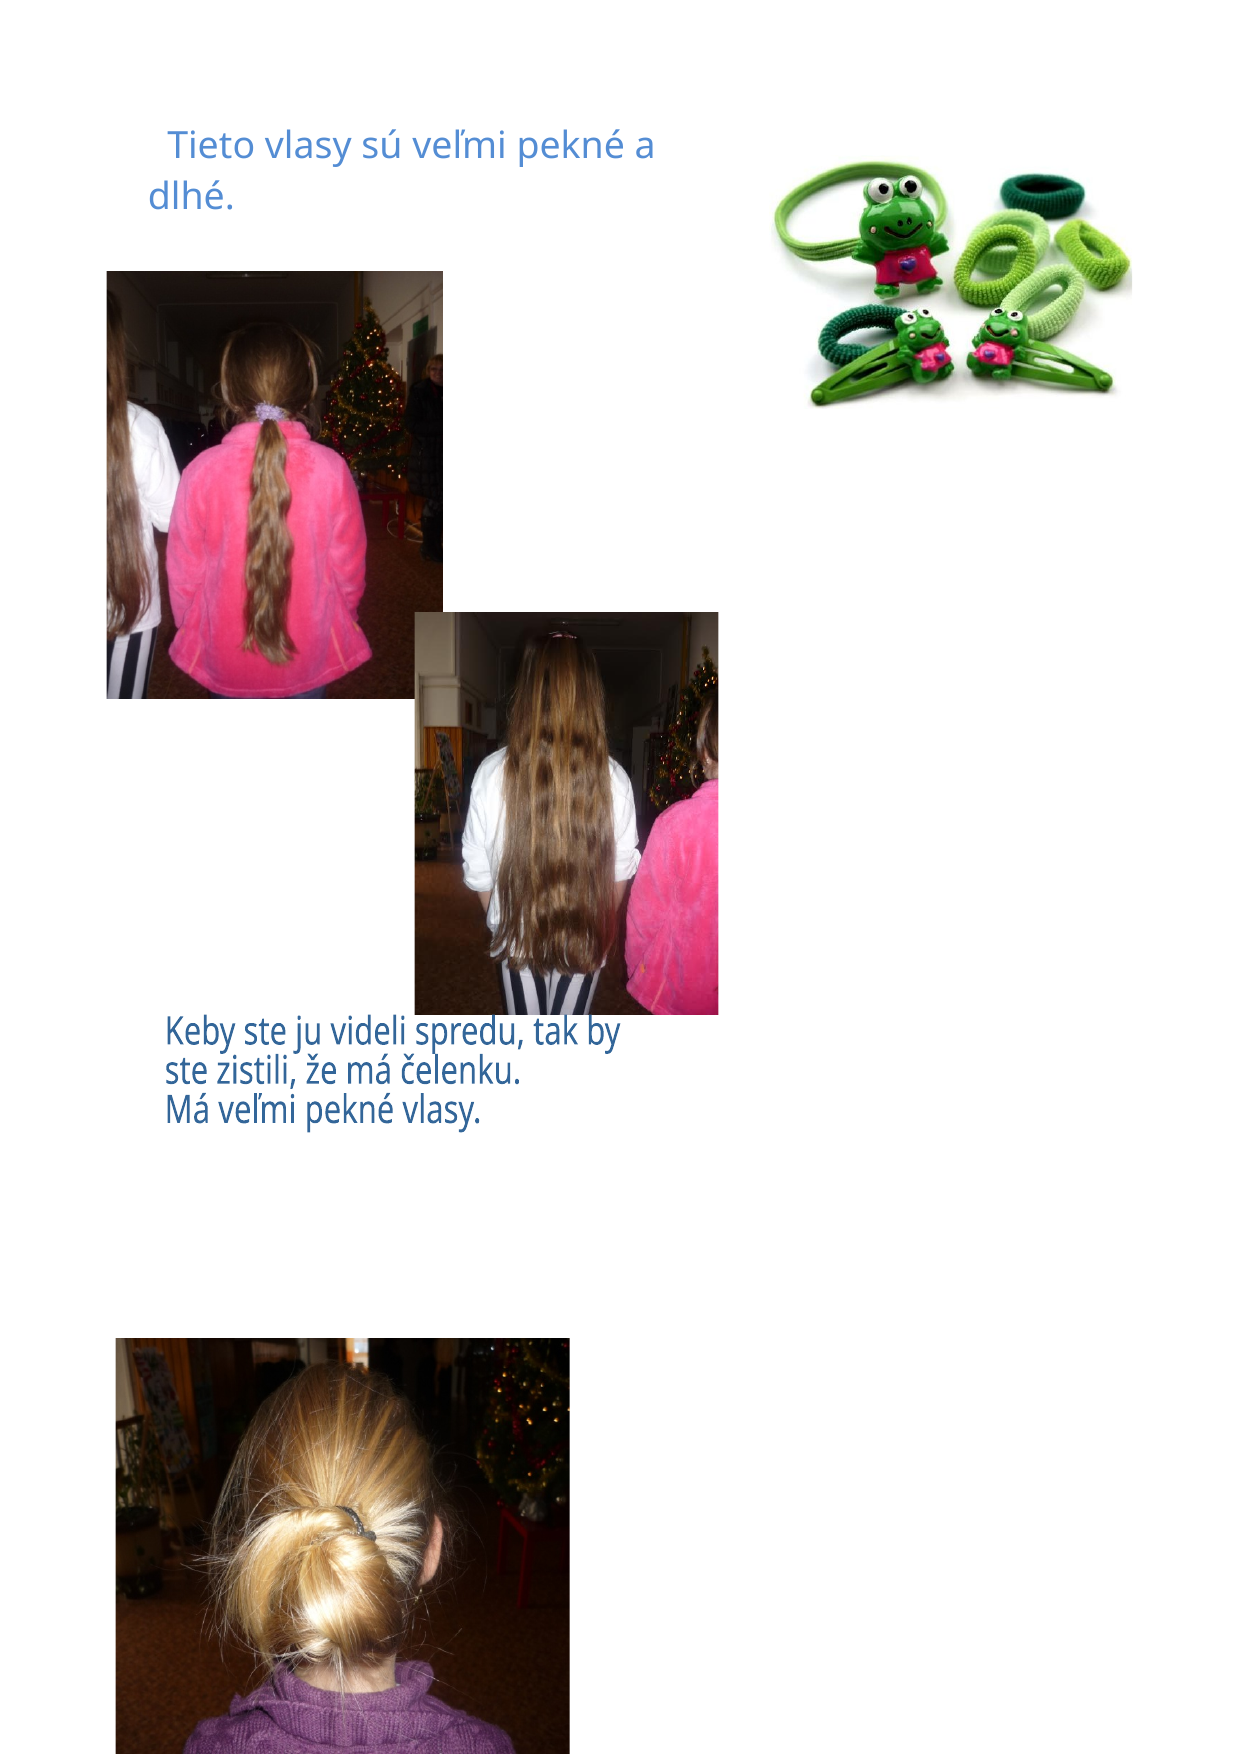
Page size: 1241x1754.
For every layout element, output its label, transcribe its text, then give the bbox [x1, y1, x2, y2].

picture [106, 271, 719, 1015]
text Tieto vlasy sú veľmi pekné a dlhé. [148, 118, 1093, 220]
picture [115, 1338, 570, 1754]
picture [769, 155, 1133, 409]
